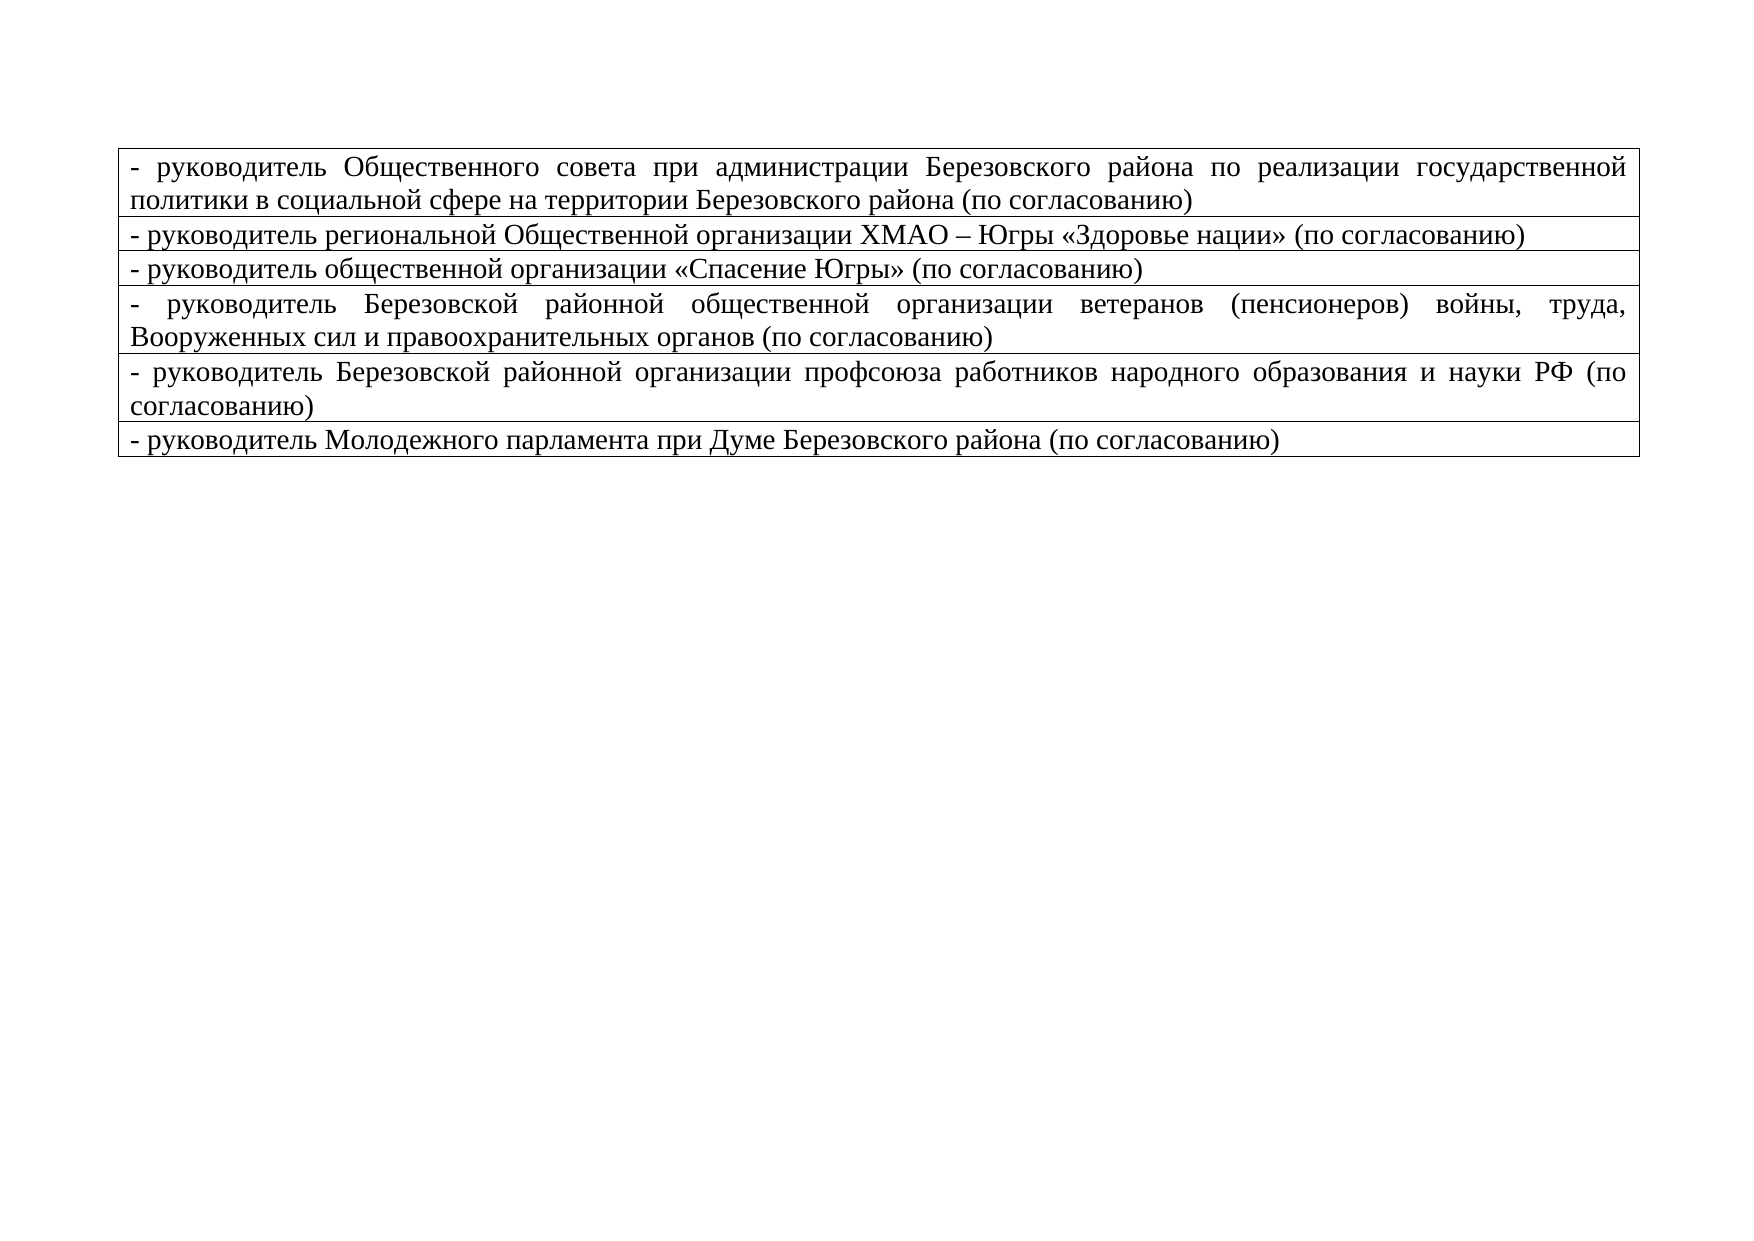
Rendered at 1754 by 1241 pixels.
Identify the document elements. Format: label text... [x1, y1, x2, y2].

table_cell - руководитель общественной организации «Спасение Югры» (по согласованию) [119, 251, 1639, 285]
table_cell - руководитель региональной Общественной организации ХМАО – Югры «Здоровье нации» (по согласованию) [119, 217, 1639, 250]
table_cell - руководитель Общественного совета при администрации Березовского района по реализации государственной политики в социальной сфере на территории Березовского района (по согласованию) [119, 149, 1639, 216]
table_cell - руководитель Березовской районной организации профсоюза работников народного образования и науки РФ (по согласованию) [119, 354, 1639, 421]
table_cell - руководитель Молодежного парламента при Думе Березовского района (по согласованию) [119, 422, 1639, 456]
table_cell - руководитель Березовской районной общественной организации ветеранов (пенсионеров) войны, труда, Вооруженных сил и правоохранительных органов (по согласованию) [119, 286, 1639, 353]
